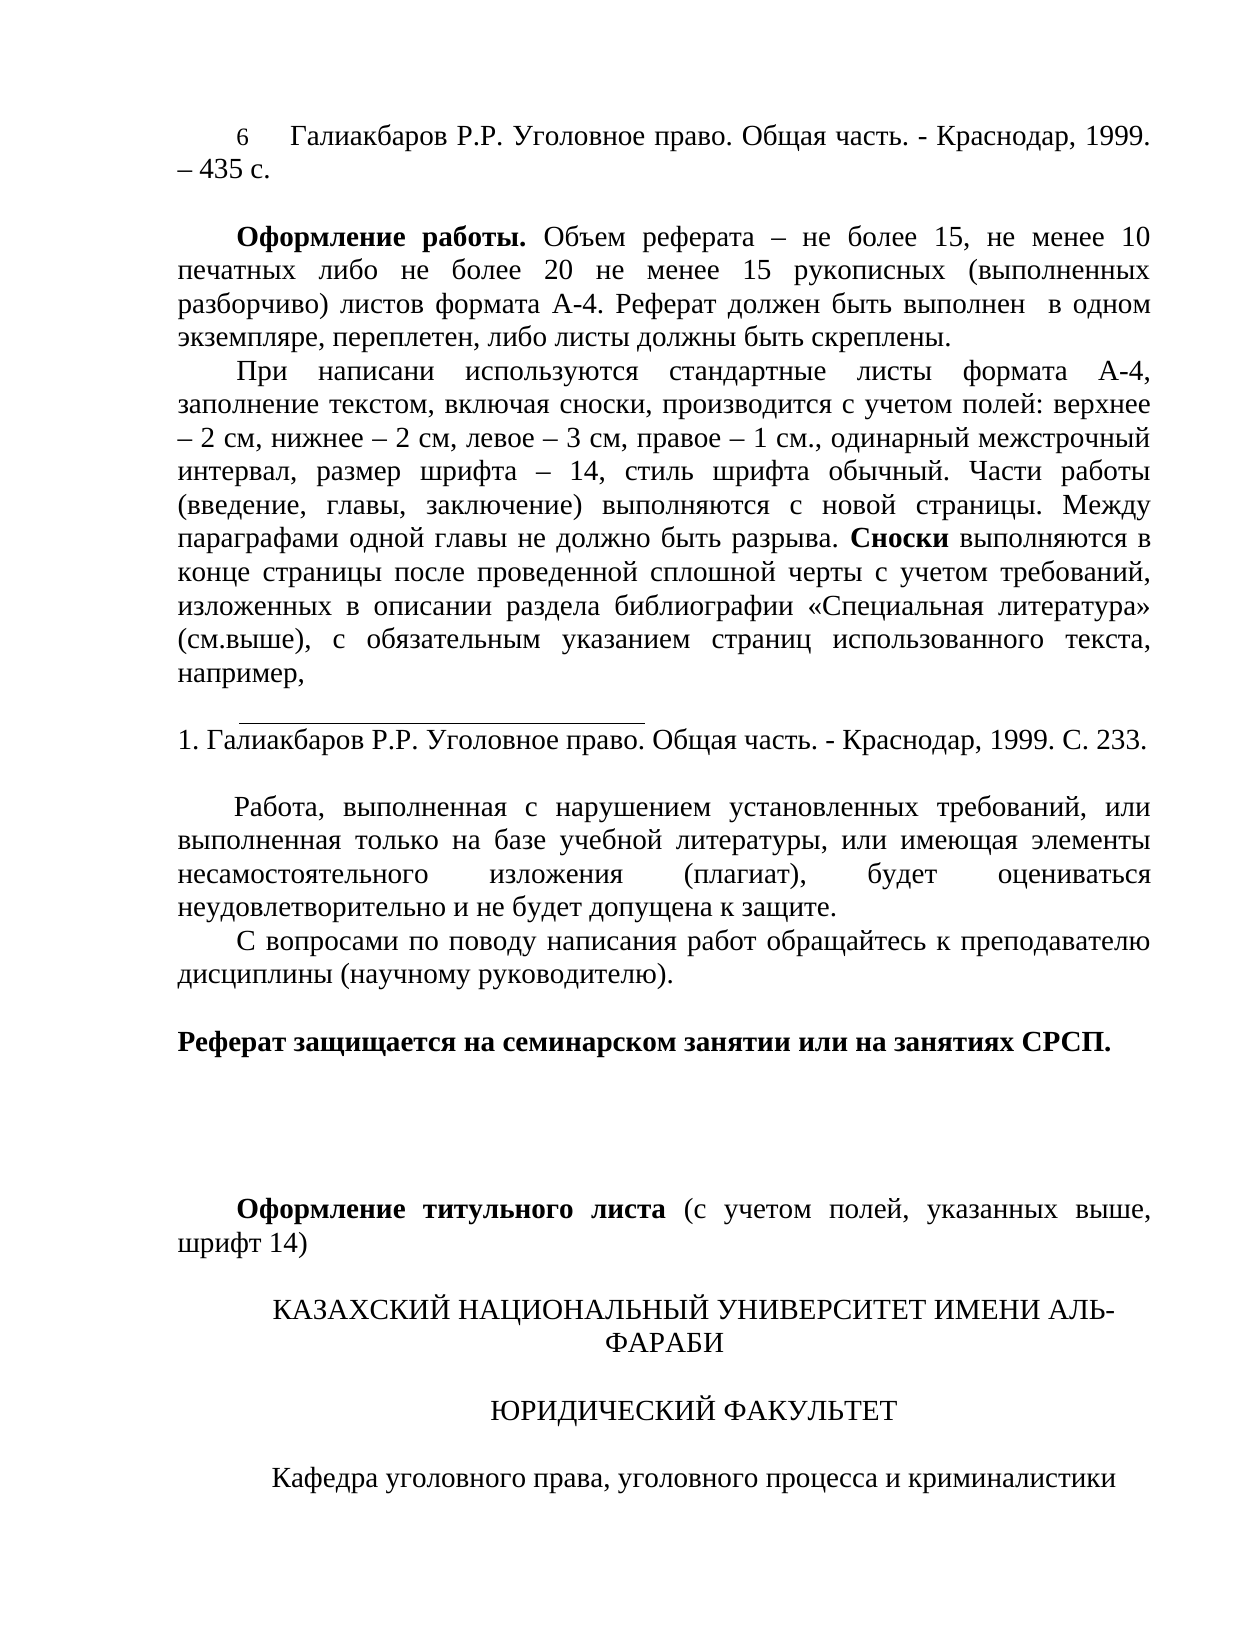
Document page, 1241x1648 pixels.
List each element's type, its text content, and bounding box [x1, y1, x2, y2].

text Кафедра уголовного права, уголовного процесса и криминалистики [177, 1460, 1152, 1493]
text Оформление титульного листа (с учетом полей, указанных выше, шрифт 14) [177, 1191, 1152, 1258]
text 1. Галиакбаров Р.Р. Уголовное право. Общая часть. - Краснодар, 1999. С. 233. [177, 722, 1152, 755]
text Казахский национальный университет имени аль-Фараби [177, 1292, 1152, 1359]
text Работа, выполненная с нарушением установленных требований, или выполненная только на базе учебной литературы, или имеющая элементы несамостоятельного изложения (плагиат), будет оцениваться неудовлетворительно и не будет допущена к защите. [177, 789, 1152, 923]
text Реферат защищается на семинарском занятии или на занятиях СРСП. [177, 1024, 1152, 1057]
list Галиакбаров Р.Р. Уголовное право. Общая часть. - Краснодар, 1999. – 435 с. [177, 118, 1152, 185]
text При написани используются стандартные листы формата А-4, заполнение текстом, включая сноски, производится с учетом полей: верхнее – , нижнее – , левое – , правое – ., одинарный межстрочный интервал, размер шрифта – 14, стиль шрифта обычный. Части работы (введение, главы, заключение) выполняются с новой страницы. Между параграфами одной главы не должно быть разрыва. Сноски выполняются в конце страницы после проведенной сплошной черты с учетом требований, изложенных в описании раздела библиографии «Специальная литература» (см.выше), с обязательным указанием страниц использованного текста, например, [177, 353, 1152, 688]
text ЮРИДИЧЕСКИЙ ФАКУЛЬТЕТ [177, 1393, 1152, 1426]
text С вопросами по поводу написания работ обращайтесь к преподавателю дисциплины (научному руководителю). [177, 923, 1152, 990]
text Оформление работы. Объем реферата – не более 15, не менее 10 печатных либо не более 20 не менее 15 рукописных (выполненных разборчиво) листов формата А-4. Реферат должен быть выполнен в одном экземпляре, переплетен, либо листы должны быть скреплены. [177, 219, 1152, 353]
